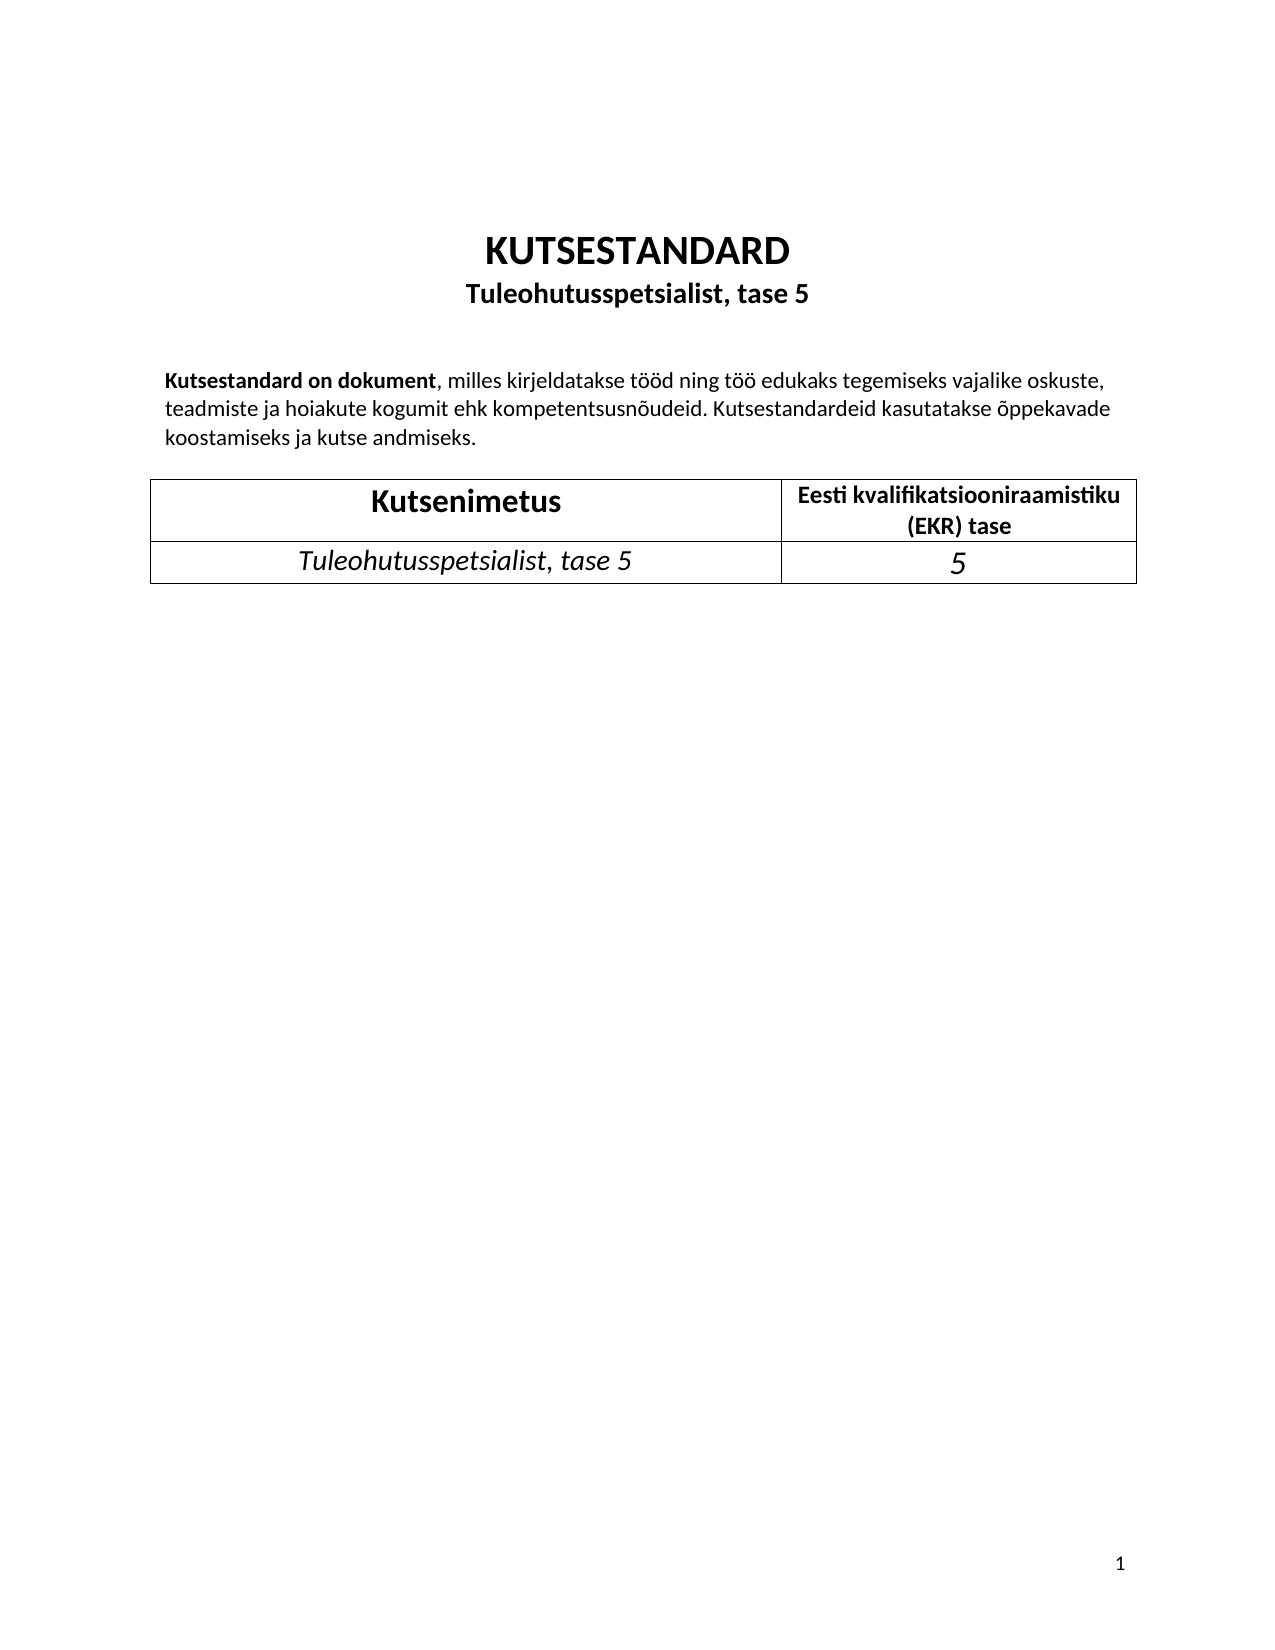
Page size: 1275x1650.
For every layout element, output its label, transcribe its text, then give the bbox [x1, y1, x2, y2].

table_cell Tuleohutusspetsialist, tase 5 [151, 542, 781, 582]
table_header Eesti kvalifikatsiooniraamistiku (EKR) tase [782, 480, 1136, 541]
table_cell 5 [782, 542, 1136, 582]
text Kutsestandard on dokument, milles kirjeldatakse tööd ning töö edukaks tegemiseks vajalike oskuste, teadmiste ja hoiakute kogumit ehk kompetentsusnõudeid. Kutsestandardeid kasutatakse õppekavade koostamiseks ja kutse andmiseks. [165, 367, 1125, 451]
text Tuleohutusspetsialist, tase 5 [150, 275, 1125, 311]
table_header Kutsenimetus [151, 480, 781, 541]
text KUTSESTANDARD [150, 224, 1125, 275]
